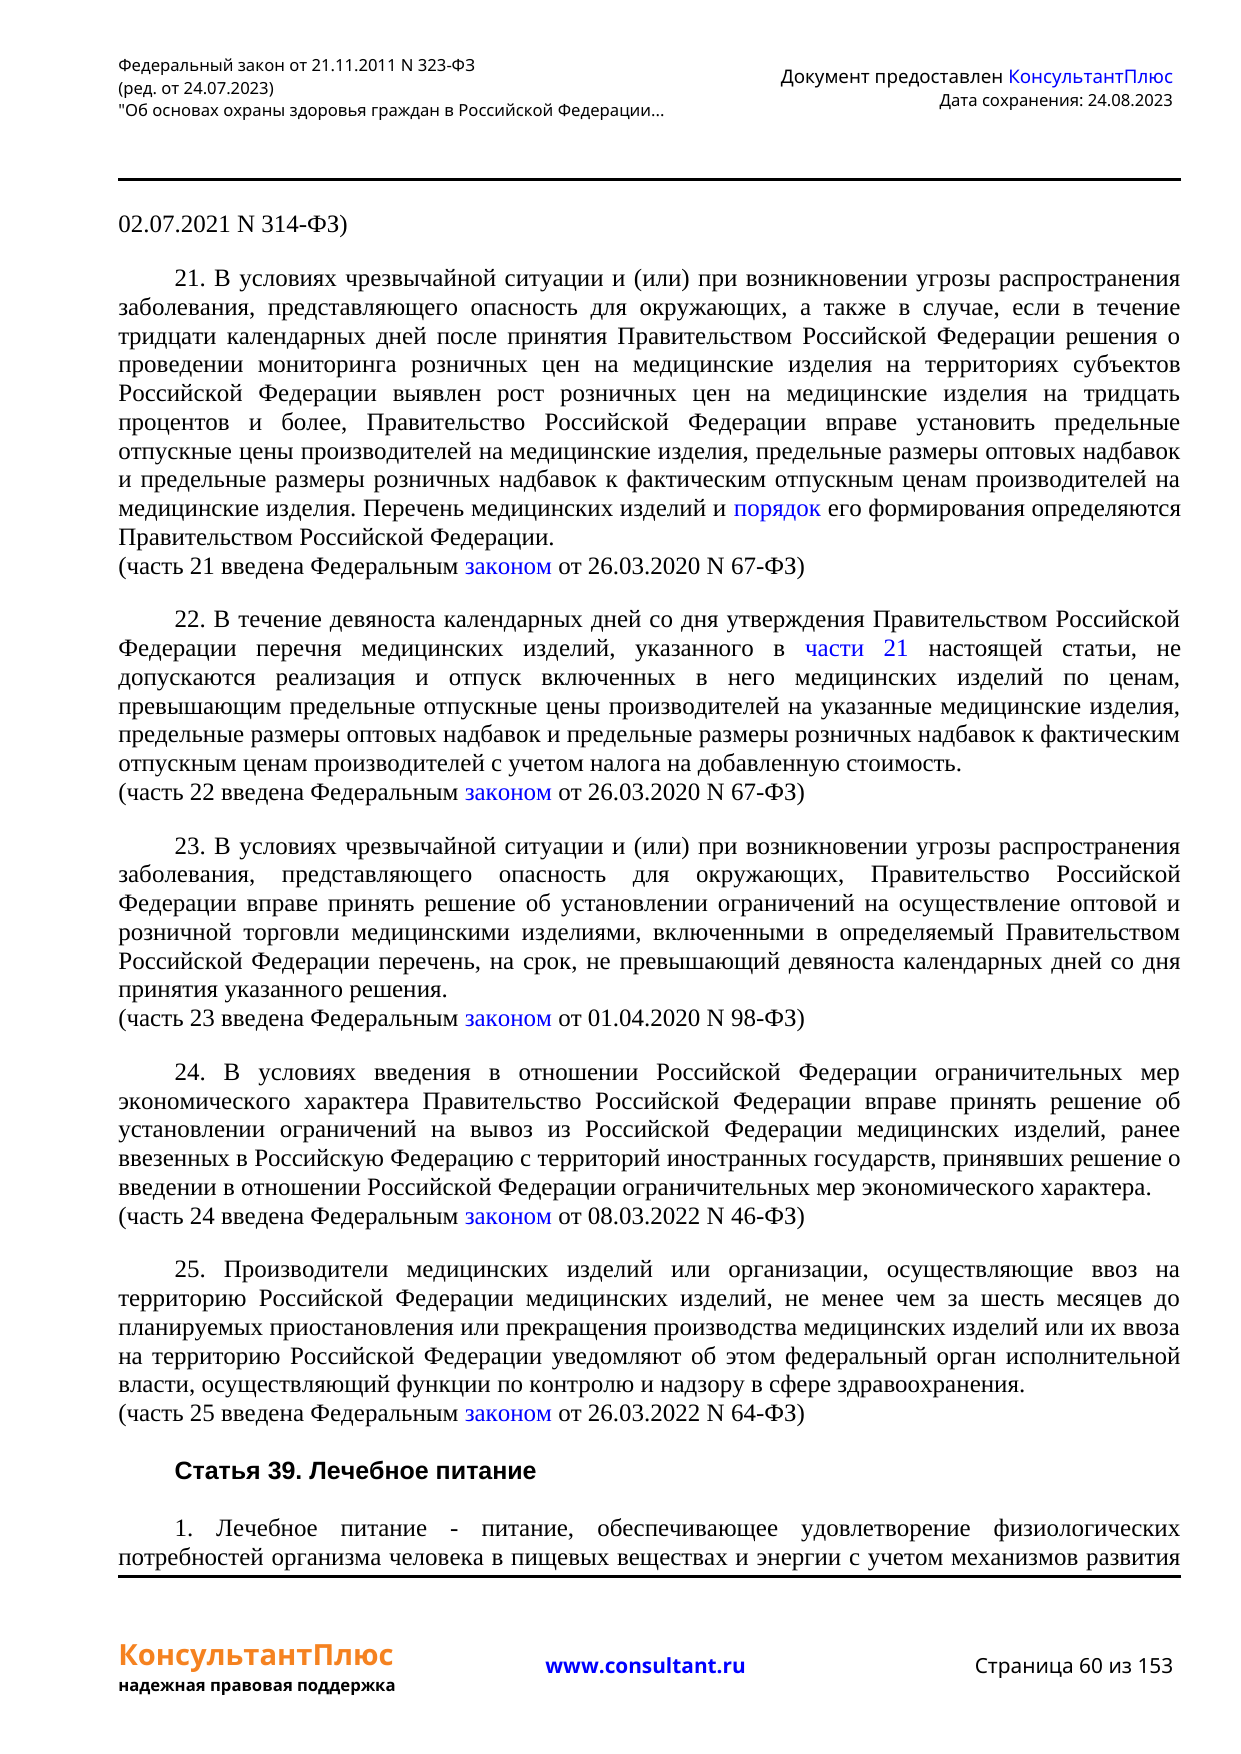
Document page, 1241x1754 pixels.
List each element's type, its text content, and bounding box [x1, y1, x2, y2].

text 22. В течение девяноста календарных дней со дня утверждения Правительством Российской Федерации перечня медицинских изделий, указанного в части 21 настоящей статьи, не допускаются реализация и отпуск включенных в него медицинских изделий по ценам, превышающим предельные отпускные цены производителей на указанные медицинские изделия, предельные размеры оптовых надбавок и предельные размеры розничных надбавок к фактическим отпускным ценам производителей с учетом налога на добавленную стоимость. [118, 604, 1181, 777]
text 25. Производители медицинских изделий или организации, осуществляющие ввоз на территорию Российской Федерации медицинских изделий, не менее чем за шесть месяцев до планируемых приостановления или прекращения производства медицинских изделий или их ввоза на территорию Российской Федерации уведомляют об этом федеральный орган исполнительной власти, осуществляющий функции по контролю и надзору в сфере здравоохранения. [118, 1254, 1181, 1398]
text 23. В условиях чрезвычайной ситуации и (или) при возникновении угрозы распространения заболевания, представляющего опасность для окружающих, Правительство Российской Федерации вправе принять решение об установлении ограничений на осуществление оптовой и розничной торговли медицинскими изделиями, включенными в определяемый Правительством Российской Федерации перечень, на срок, не превышающий девяноста календарных дней со дня принятия указанного решения. [118, 831, 1181, 1003]
text (часть 25 введена Федеральным законом от 26.03.2022 N 64-ФЗ) [118, 1398, 1181, 1427]
text 24. В условиях введения в отношении Российской Федерации ограничительных мер экономического характера Правительство Российской Федерации вправе принять решение об установлении ограничений на вывоз из Российской Федерации медицинских изделий, ранее ввезенных в Российскую Федерацию с территорий иностранных государств, принявших решение о введении в отношении Российской Федерации ограничительных мер экономического характера. [118, 1057, 1181, 1201]
text (часть 22 введена Федеральным законом от 26.03.2020 N 67-ФЗ) [118, 777, 1181, 806]
text (часть 23 введена Федеральным законом от 01.04.2020 N 98-ФЗ) [118, 1003, 1181, 1032]
text 21. В условиях чрезвычайной ситуации и (или) при возникновении угрозы распространения заболевания, представляющего опасность для окружающих, а также в случае, если в течение тридцати календарных дней после принятия Правительством Российской Федерации решения о проведении мониторинга розничных цен на медицинские изделия на территориях субъектов Российской Федерации выявлен рост розничных цен на медицинские изделия на тридцать процентов и более, Правительство Российской Федерации вправе установить предельные отпускные цены производителей на медицинские изделия, предельные размеры оптовых надбавок и предельные размеры розничных надбавок к фактическим отпускным ценам производителей на медицинские изделия. Перечень медицинских изделий и порядок его формирования определяются Правительством Российской Федерации. [118, 263, 1181, 551]
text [118, 1513, 1181, 1571]
title Статья 39. Лечебное питание [118, 1456, 1181, 1484]
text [118, 209, 1181, 238]
text (часть 21 введена Федеральным законом от 26.03.2020 N 67-ФЗ) [118, 551, 1181, 579]
text (часть 24 введена Федеральным законом от 08.03.2022 N 46-ФЗ) [118, 1201, 1181, 1229]
